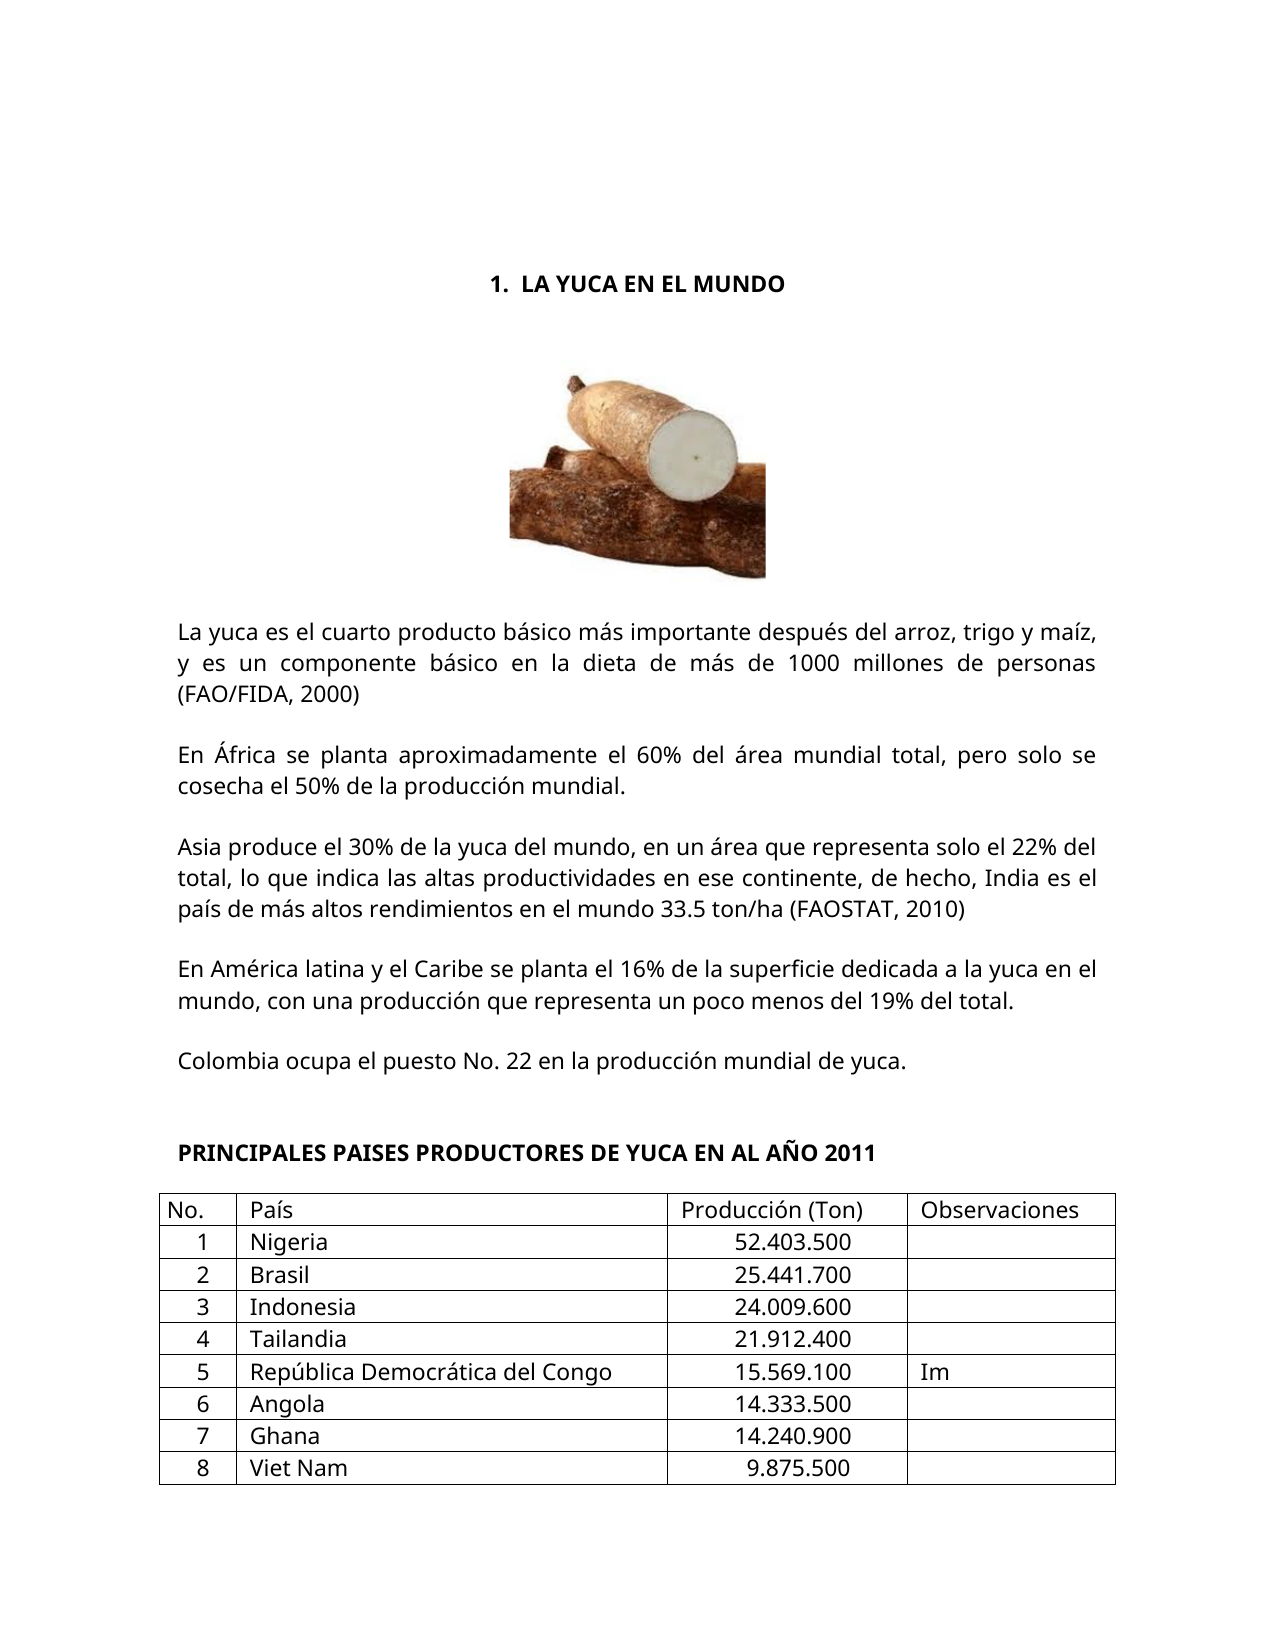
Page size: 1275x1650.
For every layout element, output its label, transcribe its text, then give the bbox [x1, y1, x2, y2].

table_header No. [160, 1194, 236, 1225]
text En América latina y el Caribe se planta el 16% de la superficie dedicada a la yuca en el mundo, con una producción que representa un poco menos del 19% del total. [177, 953, 1098, 1016]
table_cell [908, 1259, 1115, 1290]
table_cell República Democrática del Congo [237, 1355, 667, 1387]
table_cell 8 [160, 1452, 236, 1483]
table_cell Tailandia [237, 1323, 667, 1354]
table_cell 4 [160, 1323, 236, 1354]
table_cell Ghana [237, 1420, 667, 1451]
table_cell Angola [237, 1388, 667, 1419]
table_cell Brasil [237, 1259, 667, 1290]
table_cell 3 [160, 1291, 236, 1322]
table_cell [908, 1388, 1115, 1419]
text Colombia ocupa el puesto No. 22 en la producción mundial de yuca. [177, 1045, 1098, 1076]
table_cell [908, 1452, 1115, 1483]
table_cell [908, 1323, 1115, 1354]
table_cell [908, 1420, 1115, 1451]
table_cell 6 [160, 1388, 236, 1419]
text PRINCIPALES PAISES PRODUCTORES DE YUCA EN AL AÑO 2011 [177, 1105, 1098, 1168]
table_cell 2 [160, 1259, 236, 1290]
table_cell Indonesia [237, 1291, 667, 1322]
table_cell 25.441.700 [668, 1259, 907, 1290]
table_cell 7 [160, 1420, 236, 1451]
table_header País [237, 1194, 667, 1225]
table_cell Nigeria [237, 1226, 667, 1257]
text En África se planta aproximadamente el 60% del área mundial total, pero solo se cosecha el 50% de la producción mundial. [177, 739, 1098, 801]
text 1. LA YUCA EN EL MUNDO [177, 268, 1098, 300]
table_cell 14.240.900 [668, 1420, 907, 1451]
table_cell 1 [160, 1226, 236, 1257]
table_header Producción (Ton) [668, 1194, 907, 1225]
table_cell 9.875.500 [668, 1452, 907, 1483]
table_cell 14.333.500 [668, 1388, 907, 1419]
table_header Observaciones [908, 1194, 1115, 1225]
table_cell 52.403.500 [668, 1226, 907, 1257]
table_cell 24.009.600 [668, 1291, 907, 1322]
table_cell [908, 1291, 1115, 1322]
picture [509, 360, 766, 587]
table_cell Viet Nam [237, 1452, 667, 1483]
table_cell [908, 1226, 1115, 1257]
table_cell Im [908, 1355, 1115, 1387]
text Asia produce el 30% de la yuca del mundo, en un área que representa solo el 22% del total, lo que indica las altas productividades en ese continente, de hecho, India es el país de más altos rendimientos en el mundo 33.5 ton/ha (FAOSTAT, 2010) [177, 830, 1098, 924]
text La yuca es el cuarto producto básico más importante después del arroz, trigo y maíz, y es un componente básico en la dieta de más de 1000 millones de personas (FAO/FIDA, 2000) [177, 616, 1098, 709]
table_cell 21.912.400 [668, 1323, 907, 1354]
table_cell 5 [160, 1355, 236, 1387]
table_cell 15.569.100 [668, 1355, 907, 1387]
